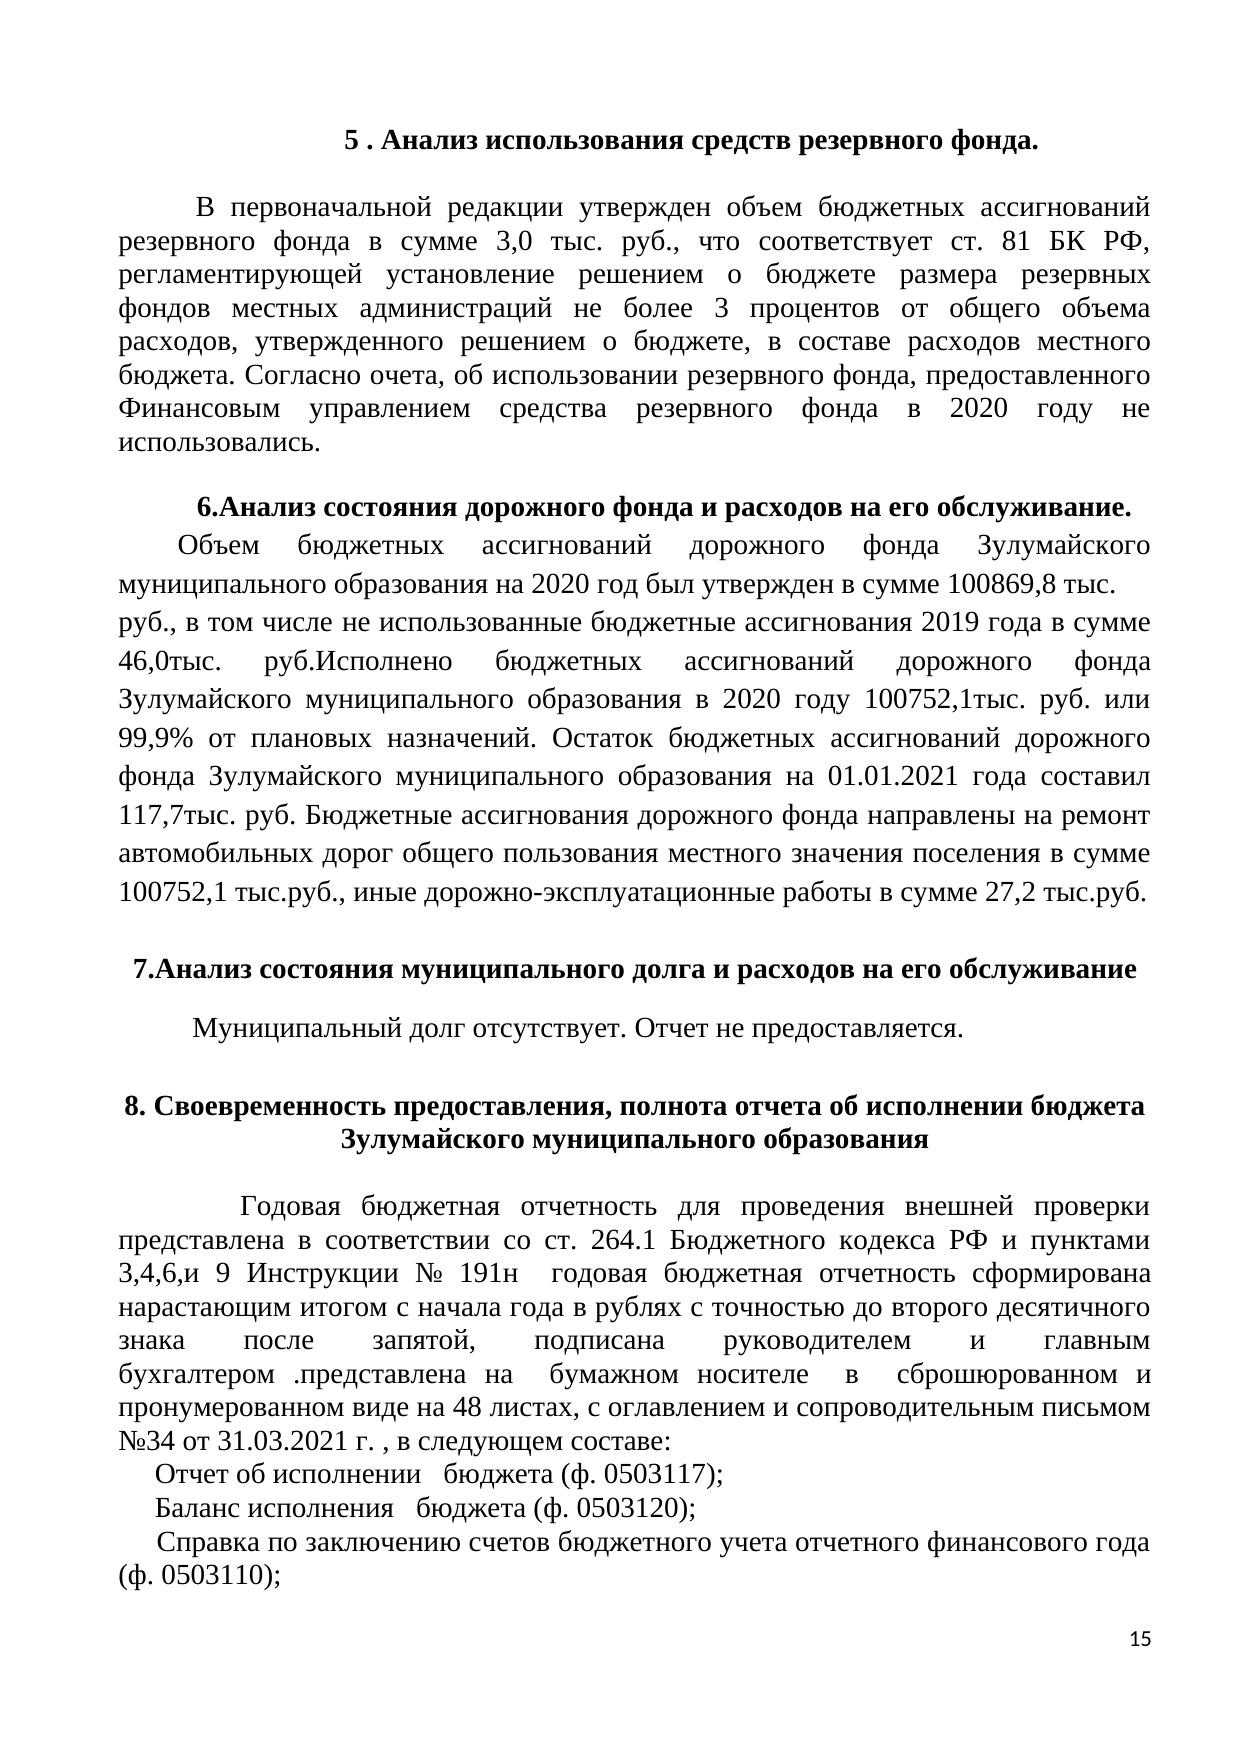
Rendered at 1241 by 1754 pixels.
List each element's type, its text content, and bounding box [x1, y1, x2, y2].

list руб., в том числе не использованные бюджетные ассигнования 2019 года в сумме 46,0тыс. руб.Исполнено бюджетных ассигнований дорожного фонда Зулумайского муниципального образования в 2020 году 100752,1тыс. руб. или 99,9% от плановых назначений. Остаток бюджетных ассигнований дорожного фонда Зулумайского муниципального образования на 01.01.2021 года составил 117,7тыс. руб. Бюджетные ассигнования дорожного фонда направлены на ремонт автомобильных дорог общего пользования местного значения поселения в сумме 100752,1 тыс.руб., иные дорожно-эксплуатационные работы в сумме 27,2 тыс.руб. [118, 604, 1152, 908]
list Объем бюджетных ассигнований дорожного фонда Зулумайского муниципального образования на 2020 год был утвержден в сумме 100869,8 тыс. [118, 527, 1152, 599]
text В первоначальной редакции утвержден объем бюджетных ассигнований резервного фонда в сумме 3,0 тыс. руб., что соответствует ст. 81 БК РФ, регламентирующей установление решением о бюджете размера резервных фондов местных администраций не более 3 процентов от общего объема расходов, утвержденного решением о бюджете, в составе расходов местного бюджета. Согласно очета, об использовании резервного фонда, предоставленного Финансовым управлением средства резервного фонда в 2020 году не использовались. [118, 189, 1152, 458]
text 5 . Анализ использования средств резервного фонда. [118, 122, 1152, 156]
text Баланс исполнения бюджета (ф. 0503120); [118, 1490, 1152, 1524]
text 7.Анализ состояния муниципального долга и расходов на его обслуживание [118, 951, 1152, 985]
text 8. Своевременность предоставления, полнота отчета об исполнении бюджета Зулумайского муниципального образования [118, 1088, 1152, 1155]
text Отчет об исполнении бюджета (ф. 0503117); [118, 1457, 1152, 1490]
text Справка по заключению счетов бюджетного учета отчетного финансового года (ф. 0503110); [118, 1524, 1152, 1591]
text Годовая бюджетная отчетность для проведения внешней проверки представлена в соответствии со ст. 264.1 Бюджетного кодекса РФ и пунктами 3,4,6,и 9 Инструкции № 191н годовая бюджетная отчетность сформирована нарастающим итогом с начала года в рублях с точностью до второго десятичного знака после запятой, подписана руководителем и главным бухгалтером .представлена на бумажном носителе в сброшюрованном и пронумерованном виде на 48 листах, с оглавлением и сопроводительным письмом №34 от 31.03.2021 г. , в следующем составе: [118, 1188, 1152, 1457]
list 6.Анализ состояния дорожного фонда и расходов на его обслуживание. [118, 489, 1152, 522]
list Муниципальный долг отсутствует. Отчет не предоставляется. [118, 1011, 1152, 1044]
